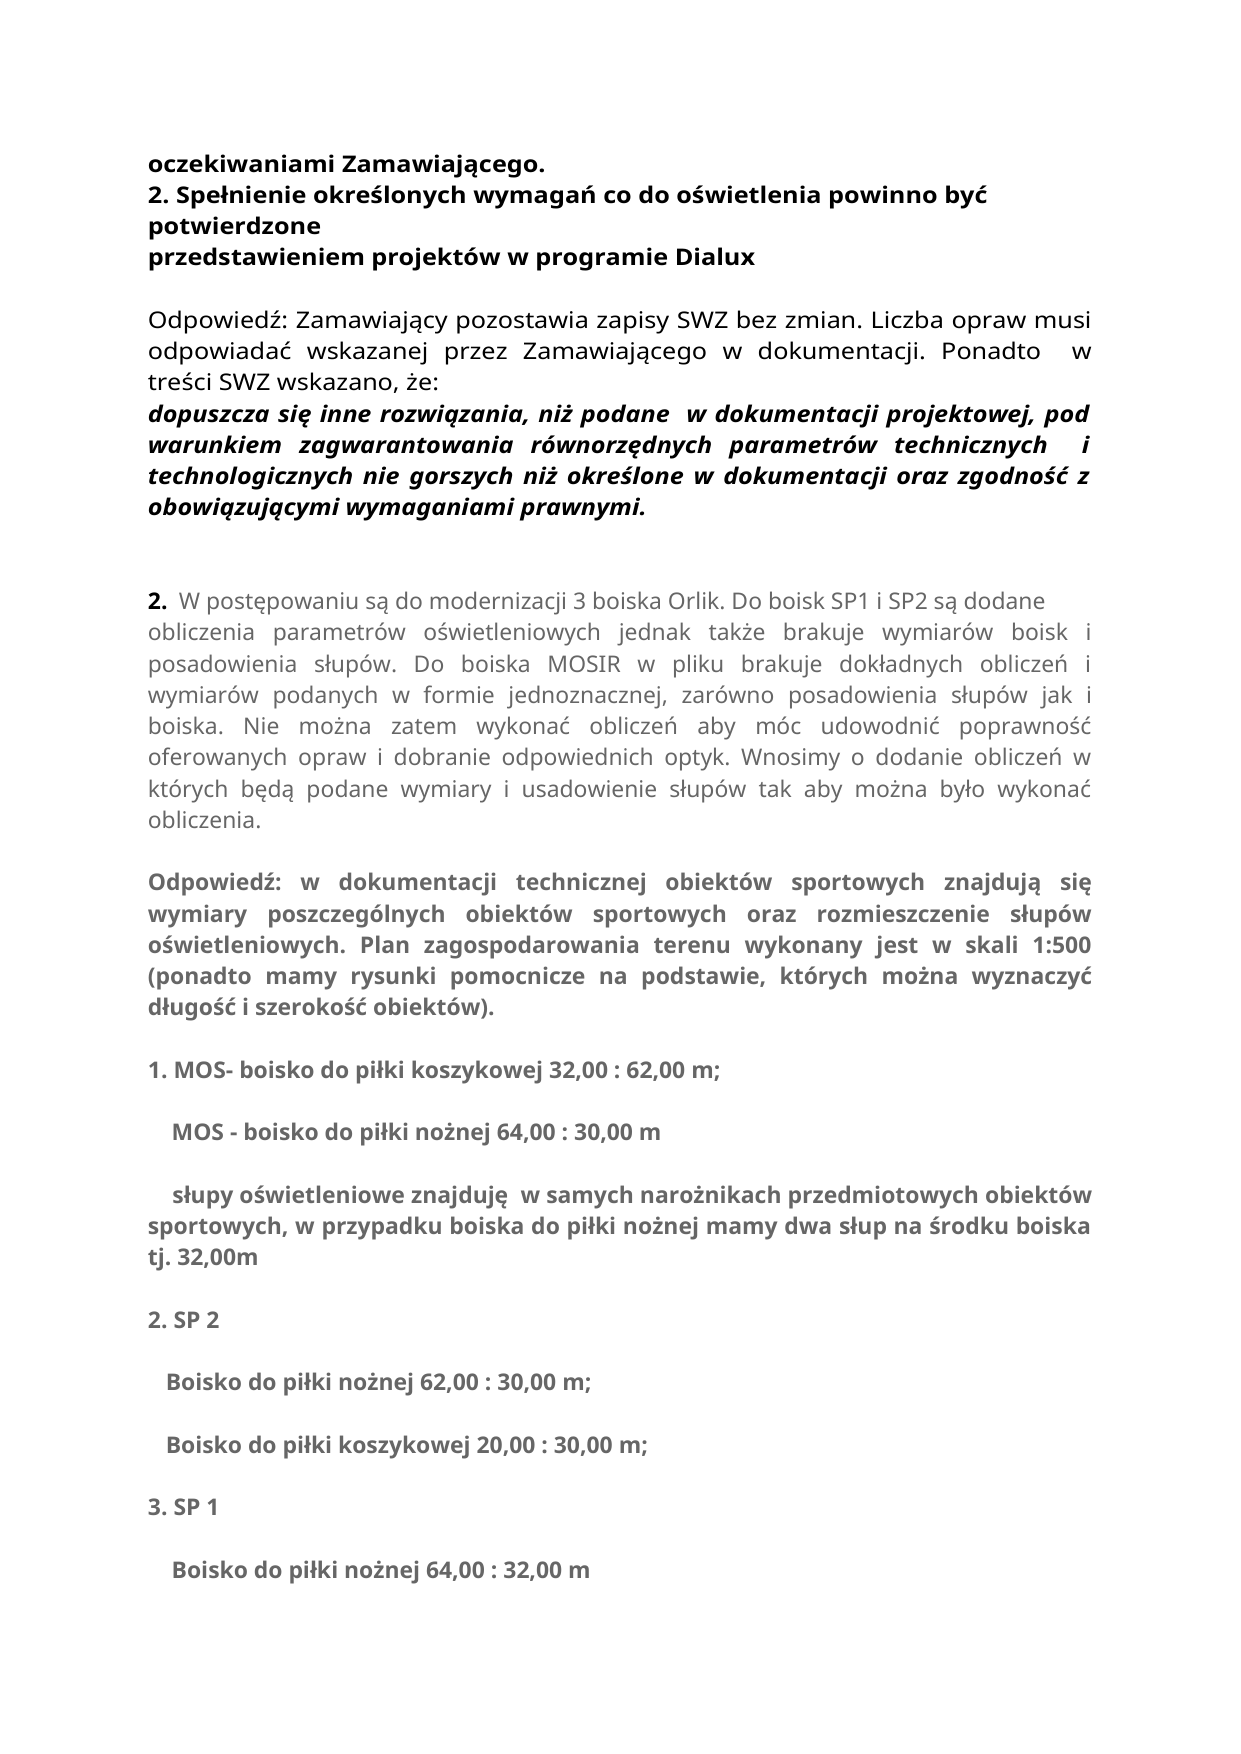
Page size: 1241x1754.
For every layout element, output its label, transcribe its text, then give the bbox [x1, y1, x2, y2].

text Boisko do piłki nożnej 62,00 : 30,00 m; [148, 1366, 1093, 1398]
text MOS - boisko do piłki nożnej 64,00 : 30,00 m [148, 1116, 1093, 1148]
text Odpowiedź: Zamawiający pozostawia zapisy SWZ bez zmian. Liczba opraw musi odpowiadać wskazanej przez Zamawiającego w dokumentacji. Ponadto w treści SWZ wskazano, że: [148, 304, 1093, 398]
text obliczenia parametrów oświetleniowych jednak także brakuje wymiarów boisk i posadowienia słupów. Do boiska MOSIR w pliku brakuje dokładnych obliczeń i wymiarów podanych w formie jednoznacznej, zarówno posadowienia słupów jak i boiska. Nie można zatem wykonać obliczeń aby móc udowodnić poprawność oferowanych opraw i dobranie odpowiednich optyk. Wnosimy o dodanie obliczeń w których będą podane wymiary i usadowienie słupów tak aby można było wykonać obliczenia. [148, 616, 1093, 835]
text Boisko do piłki koszykowej 20,00 : 30,00 m; [148, 1429, 1093, 1460]
text 2. SP 2 [148, 1304, 1093, 1335]
text 2. W postępowaniu są do modernizacji 3 boiska Orlik. Do boisk SP1 i SP2 są dodane [148, 585, 1093, 616]
text dopuszcza się inne rozwiązania, niż podane w dokumentacji projektowej, pod warunkiem zagwarantowania równorzędnych parametrów technicznych i technologicznych nie gorszych niż określone w dokumentacji oraz zgodność z obowiązującymi wymaganiami prawnymi. [148, 398, 1093, 523]
text Odpowiedź: w dokumentacji technicznej obiektów sportowych znajdują się wymiary poszczególnych obiektów sportowych oraz rozmieszczenie słupów oświetleniowych. Plan zagospodarowania terenu wykonany jest w skali 1:500 (ponadto mamy rysunki pomocnicze na podstawie, których można wyznaczyć długość i szerokość obiektów). [148, 866, 1093, 1023]
text 3. SP 1 [148, 1491, 1093, 1523]
text słupy oświetleniowe znajduję w samych narożnikach przedmiotowych obiektów sportowych, w przypadku boiska do piłki nożnej mamy dwa słup na środku boiska tj. 32,00m [148, 1179, 1093, 1273]
text oczekiwaniami Zamawiającego. [148, 148, 1093, 179]
text 2. Spełnienie określonych wymagań co do oświetlenia powinno być potwierdzone [148, 179, 1093, 241]
text przedstawieniem projektów w programie Dialux [148, 241, 1093, 273]
text 1. MOS- boisko do piłki koszykowej 32,00 : 62,00 m; [148, 1054, 1093, 1085]
text Boisko do piłki nożnej 64,00 : 32,00 m [148, 1554, 1093, 1585]
